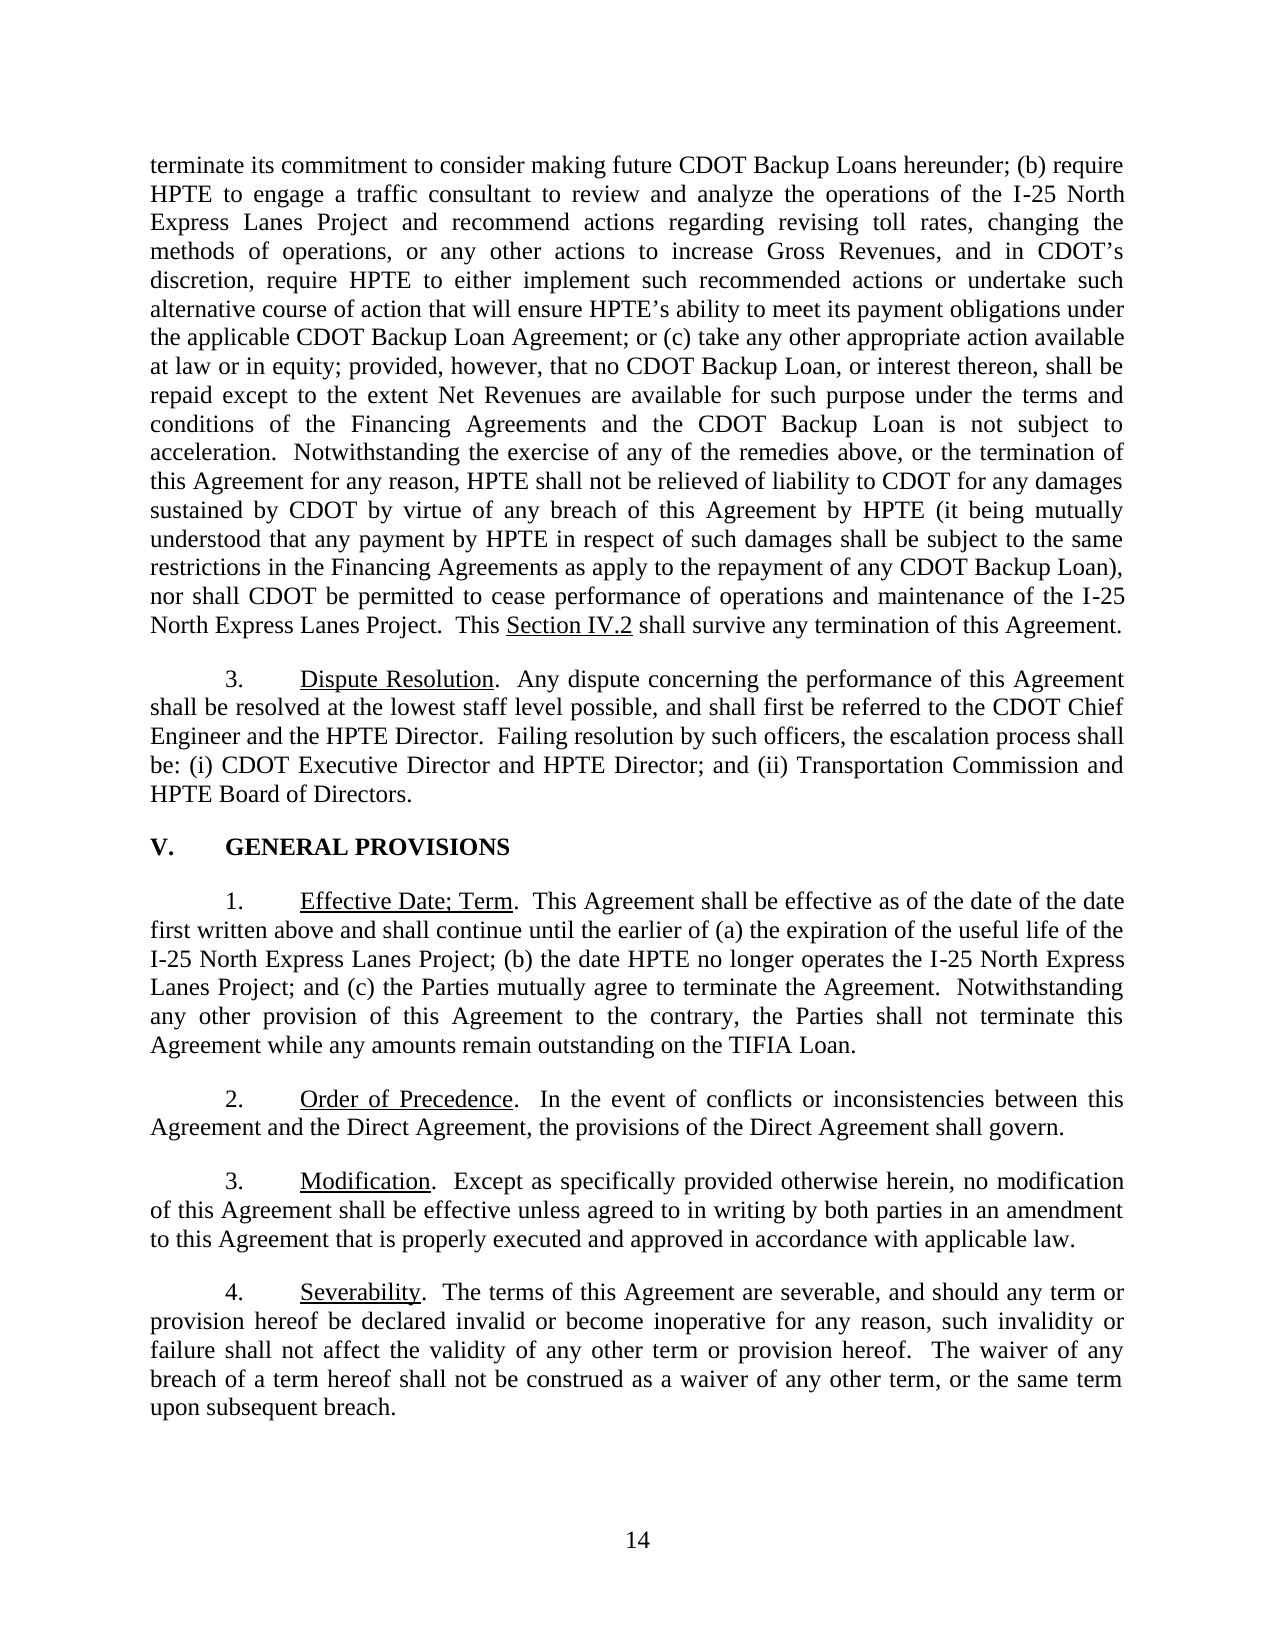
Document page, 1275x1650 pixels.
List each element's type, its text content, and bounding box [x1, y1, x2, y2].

text Modification. Except as specifically provided otherwise herein, no modification of this Agreement shall be effective unless agreed to in writing by both parties in an amendment to this Agreement that is properly executed and approved in accordance with applicable law. [150, 1166, 1125, 1252]
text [150, 150, 1125, 639]
text Severability. The terms of this Agreement are severable, and should any term or provision hereof be declared invalid or become inoperative for any reason, such invalidity or failure shall not affect the validity of any other term or provision hereof. The waiver of any breach of a term hereof shall not be construed as a waiver of any other term, or the same term upon subsequent breach. [150, 1277, 1125, 1421]
text Effective Date; Term. This Agreement shall be effective as of the date of the date first written above and shall continue until the earlier of (a) the expiration of the useful life of the I-25 North Express Lanes Project; (b) the date HPTE no longer operates the I-25 North Express Lanes Project; and (c) the Parties mutually agree to terminate the Agreement. Notwithstanding any other provision of this Agreement to the contrary, the Parties shall not terminate this Agreement while any amounts remain outstanding on the TIFIA Loan. [150, 886, 1125, 1059]
text Order of Precedence. In the event of conflicts or inconsistencies between this Agreement and the Direct Agreement, the provisions of the Direct Agreement shall govern. [150, 1084, 1125, 1141]
text GENERAL PROVISIONS [150, 832, 1125, 861]
text Dispute Resolution. Any dispute concerning the performance of this Agreement shall be resolved at the lowest staff level possible, and shall first be referred to the CDOT Chief Engineer and the HPTE Director. Failing resolution by such officers, the escalation process shall be: (i) CDOT Executive Director and HPTE Director; and (ii) Transportation Commission and HPTE Board of Directors. [150, 664, 1125, 807]
